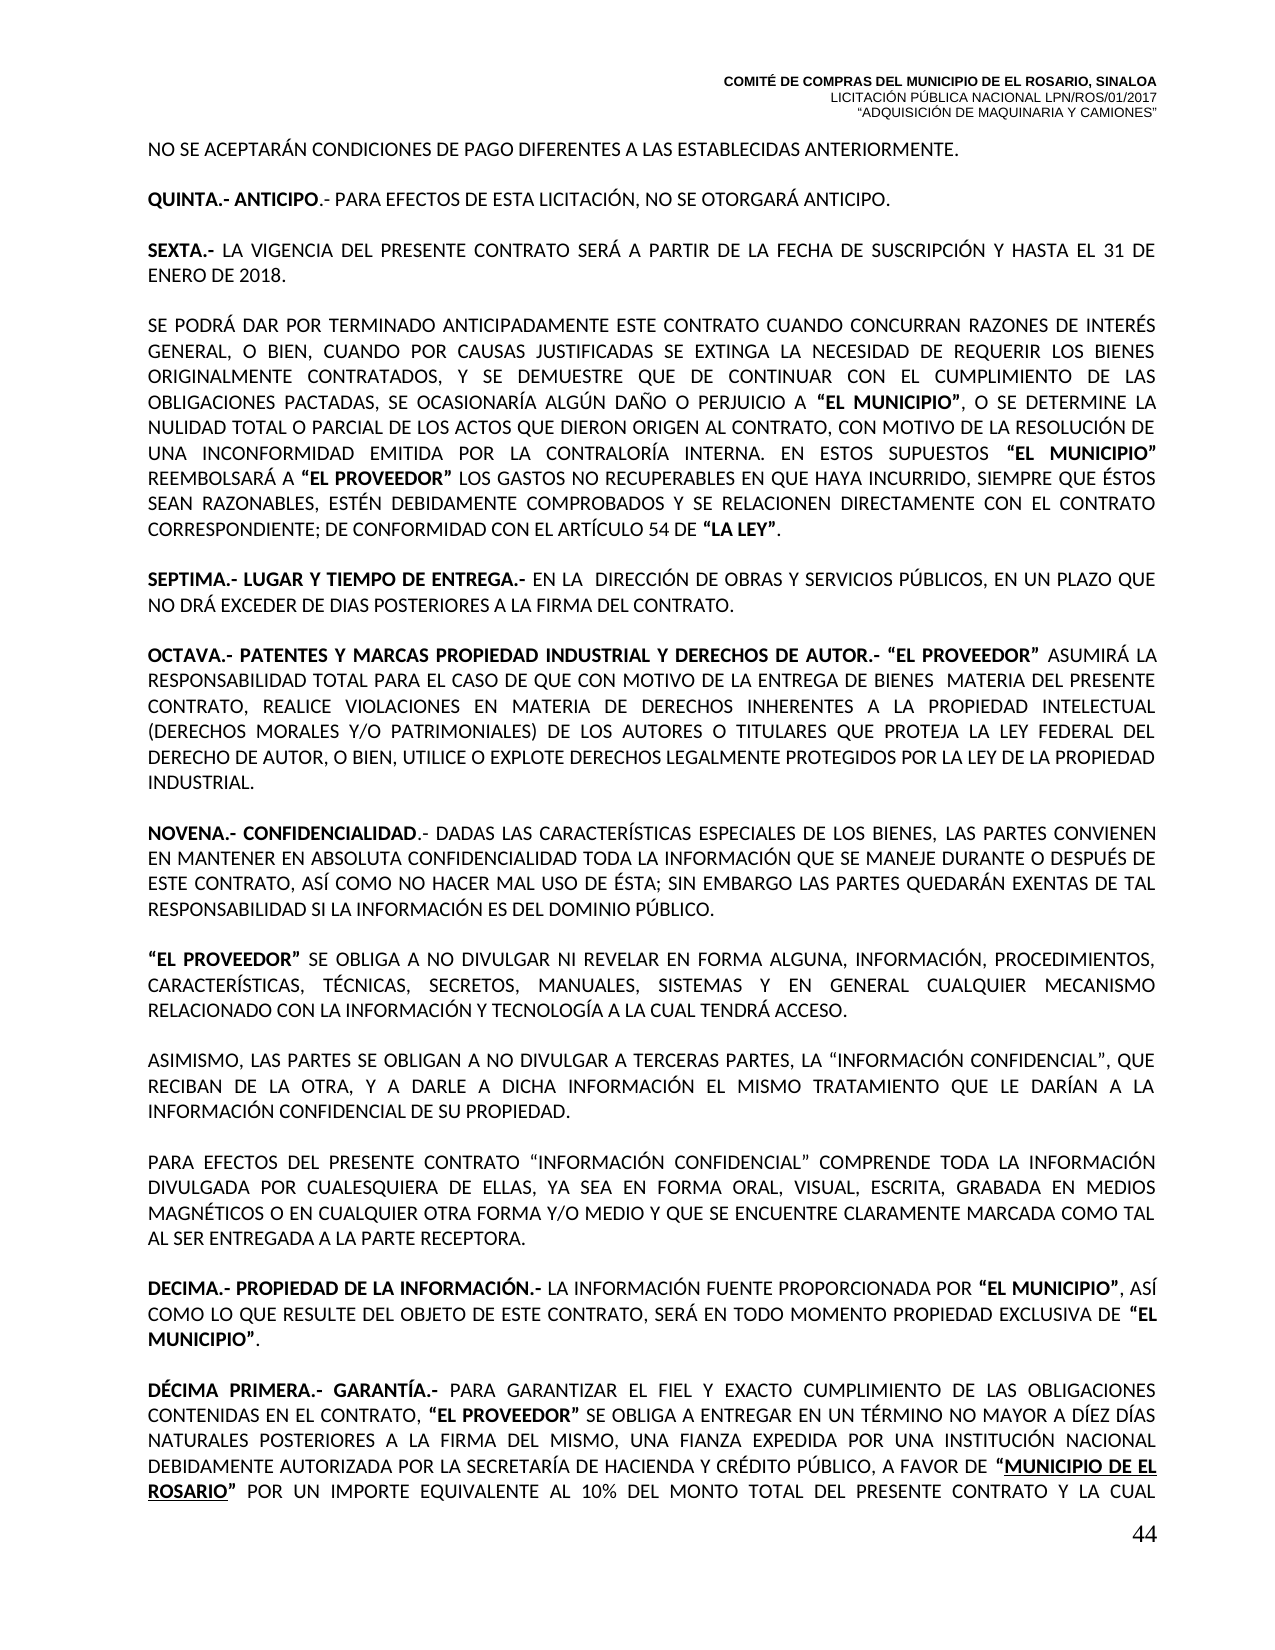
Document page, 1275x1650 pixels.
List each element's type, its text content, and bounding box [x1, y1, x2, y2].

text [148, 1377, 1157, 1504]
text DECIMA.- PROPIEDAD DE LA INFORMACIÓN.- LA INFORMACIÓN FUENTE PROPORCIONADA POR “EL MUNICIPIO”, ASÍ COMO LO QUE RESULTE DEL OBJETO DE ESTE CONTRATO, SERÁ EN TODO MOMENTO PROPIEDAD EXCLUSIVA DE “EL MUNICIPIO”. [148, 1276, 1157, 1352]
text NO SE ACEPTARÁN CONDICIONES DE PAGO DIFERENTES A LAS ESTABLECIDAS ANTERIORMENTE. [148, 136, 1157, 161]
text ASIMISMO, LAS PARTES SE OBLIGAN A NO DIVULGAR A TERCERAS PARTES, LA “INFORMACIÓN CONFIDENCIAL”, QUE RECIBAN DE LA OTRA, Y A DARLE A DICHA INFORMACIÓN EL MISMO TRATAMIENTO QUE LE DARÍAN A LA INFORMACIÓN CONFIDENCIAL DE SU PROPIEDAD. [148, 1048, 1157, 1124]
text OCTAVA.- PATENTES Y MARCAS PROPIEDAD INDUSTRIAL Y DERECHOS DE AUTOR.- “EL PROVEEDOR” ASUMIRÁ LA RESPONSABILIDAD TOTAL PARA EL CASO DE QUE CON MOTIVO DE LA ENTREGA DE BIENES MATERIA DEL PRESENTE CONTRATO, REALICE VIOLACIONES EN MATERIA DE DERECHOS INHERENTES A LA PROPIEDAD INTELECTUAL (DERECHOS MORALES Y/O PATRIMONIALES) DE LOS AUTORES O TITULARES QUE PROTEJA LA LEY FEDERAL DEL DERECHO DE AUTOR, O BIEN, UTILICE O EXPLOTE DERECHOS LEGALMENTE PROTEGIDOS POR LA LEY DE LA PROPIEDAD INDUSTRIAL. [148, 642, 1157, 795]
text SEXTA.- LA VIGENCIA DEL PRESENTE CONTRATO SERÁ A PARTIR DE LA FECHA DE SUSCRIPCIÓN Y HASTA EL 31 DE ENERO DE 2018. [148, 237, 1157, 288]
text SEPTIMA.- LUGAR Y TIEMPO DE ENTREGA.- EN LA DIRECCIÓN DE OBRAS Y SERVICIOS PÚBLICOS, EN UN PLAZO QUE NO DRÁ EXCEDER DE DIAS POSTERIORES A LA FIRMA DEL CONTRATO. [148, 566, 1157, 617]
text SE PODRÁ DAR POR TERMINADO ANTICIPADAMENTE ESTE CONTRATO CUANDO CONCURRAN RAZONES DE INTERÉS GENERAL, O BIEN, CUANDO POR CAUSAS JUSTIFICADAS SE EXTINGA LA NECESIDAD DE REQUERIR LOS BIENES ORIGINALMENTE CONTRATADOS, Y SE DEMUESTRE QUE DE CONTINUAR CON EL CUMPLIMIENTO DE LAS OBLIGACIONES PACTADAS, SE OCASIONARÍA ALGÚN DAÑO O PERJUICIO A “EL MUNICIPIO”, O SE DETERMINE LA NULIDAD TOTAL O PARCIAL DE LOS ACTOS QUE DIERON ORIGEN AL CONTRATO, CON MOTIVO DE LA RESOLUCIÓN DE UNA INCONFORMIDAD EMITIDA POR LA CONTRALORÍA INTERNA. EN ESTOS SUPUESTOS “EL MUNICIPIO” REEMBOLSARÁ A “EL PROVEEDOR” LOS GASTOS NO RECUPERABLES EN QUE HAYA INCURRIDO, SIEMPRE QUE ÉSTOS SEAN RAZONABLES, ESTÉN DEBIDAMENTE COMPROBADOS Y SE RELACIONEN DIRECTAMENTE CON EL CONTRATO CORRESPONDIENTE; DE CONFORMIDAD CON EL ARTÍCULO 54 DE “LA LEY”. [148, 313, 1157, 541]
text QUINTA.- ANTICIPO.- PARA EFECTOS DE ESTA LICITACIÓN, NO SE OTORGARÁ ANTICIPO. [148, 186, 1157, 212]
text “EL PROVEEDOR” SE OBLIGA A NO DIVULGAR NI REVELAR EN FORMA ALGUNA, INFORMACIÓN, PROCEDIMIENTOS, CARACTERÍSTICAS, TÉCNICAS, SECRETOS, MANUALES, SISTEMAS Y EN GENERAL CUALQUIER MECANISMO RELACIONADO CON LA INFORMACIÓN Y TECNOLOGÍA A LA CUAL TENDRÁ ACCESO. [148, 946, 1157, 1023]
text PARA EFECTOS DEL PRESENTE CONTRATO “INFORMACIÓN CONFIDENCIAL” COMPRENDE TODA LA INFORMACIÓN DIVULGADA POR CUALESQUIERA DE ELLAS, YA SEA EN FORMA ORAL, VISUAL, ESCRITA, GRABADA EN MEDIOS MAGNÉTICOS O EN CUALQUIER OTRA FORMA Y/O MEDIO Y QUE SE ENCUENTRE CLARAMENTE MARCADA COMO TAL AL SER ENTREGADA A LA PARTE RECEPTORA. [148, 1149, 1157, 1251]
text NOVENA.- CONFIDENCIALIDAD.- DADAS LAS CARACTERÍSTICAS ESPECIALES DE LOS BIENES, LAS PARTES CONVIENEN EN MANTENER EN ABSOLUTA CONFIDENCIALIDAD TODA LA INFORMACIÓN QUE SE MANEJE DURANTE O DESPUÉS DE ESTE CONTRATO, ASÍ COMO NO HACER MAL USO DE ÉSTA; SIN EMBARGO LAS PARTES QUEDARÁN EXENTAS DE TAL RESPONSABILIDAD SI LA INFORMACIÓN ES DEL DOMINIO PÚBLICO. [148, 820, 1157, 921]
